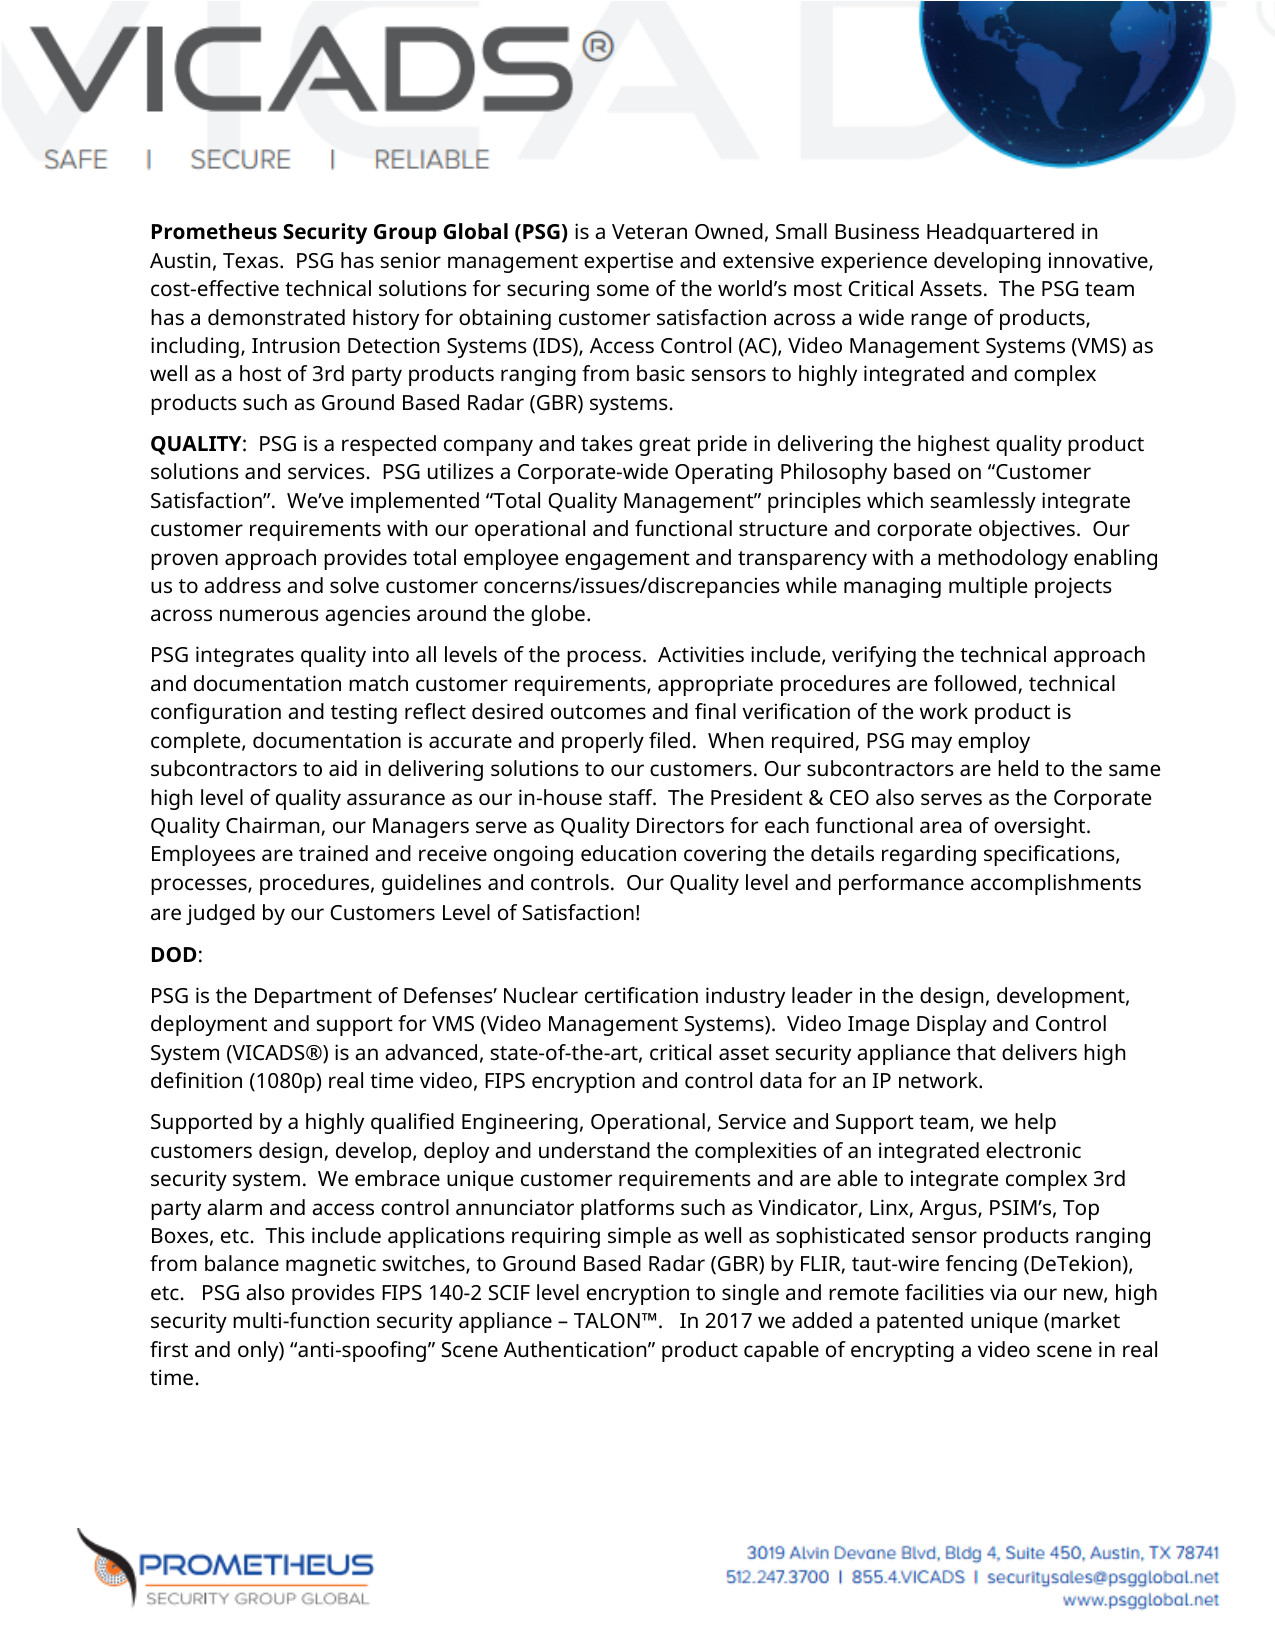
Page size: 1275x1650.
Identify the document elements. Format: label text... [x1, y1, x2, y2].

picture [1, 1, 1275, 188]
text PSG integrates quality into all levels of the process. Activities include, verifying the technical approach and documentation match customer requirements, appropriate procedures are followed, technical configuration and testing reflect desired outcomes and final verification of the work product is complete, documentation is accurate and properly filed. When required, PSG may employ subcontractors to aid in delivering solutions to our customers. Our subcontractors are held to the same high level of quality assurance as our in-house staff. The President & CEO also serves as the Corporate Quality Chairman, our Managers serve as Quality Directors for each functional area of oversight. Employees are trained and receive ongoing education covering the details regarding specifications, processes, procedures, guidelines and controls. Our Quality level and performance accomplishments are judged by our Customers Level of Satisfaction! [150, 640, 1162, 928]
text DOD: [150, 940, 1162, 968]
text QUALITY: PSG is a respected company and takes great pride in delivering the highest quality product solutions and services. PSG utilizes a Corporate-wide Operating Philosophy based on “Customer Satisfaction”. We’ve implemented “Total Quality Management” principles which seamlessly integrate customer requirements with our operational and functional structure and corporate objectives. Our proven approach provides total employee engagement and transparency with a methodology enabling us to address and solve customer concerns/issues/discrepancies while managing multiple projects across numerous agencies around the globe. [150, 429, 1162, 628]
picture [0, 1528, 1275, 1630]
text Supported by a highly qualified Engineering, Operational, Service and Support team, we help customers design, develop, deploy and understand the complexities of an integrated electronic security system. We embrace unique customer requirements and are able to integrate complex 3rd party alarm and access control annunciator platforms such as Vindicator, Linx, Argus, PSIM’s, Top Boxes, etc. This include applications requiring simple as well as sophisticated sensor products ranging from balance magnetic switches, to Ground Based Radar (GBR) by FLIR, taut-wire fencing (DeTekion), etc. PSG also provides FIPS 140-2 SCIF level encryption to single and remote facilities via our new, high security multi-function security appliance – TALON™. In 2017 we added a patented unique (market first and only) “anti-spoofing” Scene Authentication” product capable of encrypting a video scene in real time. [150, 1107, 1162, 1392]
text PSG is the Department of Defenses’ Nuclear certification industry leader in the design, development, deployment and support for VMS (Video Management Systems). Video Image Display and Control System (VICADS®) is an advanced, state-of-the-art, critical asset security appliance that delivers high definition (1080p) real time video, FIPS encryption and control data for an IP network. [150, 981, 1162, 1095]
text Prometheus Security Group Global (PSG) is a Veteran Owned, Small Business Headquartered in Austin, Texas. PSG has senior management expertise and extensive experience developing innovative, cost-effective technical solutions for securing some of the world’s most Critical Assets. The PSG team has a demonstrated history for obtaining customer satisfaction across a wide range of products, including, Intrusion Detection Systems (IDS), Access Control (AC), Video Management Systems (VMS) as well as a host of 3rd party products ranging from basic sensors to highly integrated and complex products such as Ground Based Radar (GBR) systems. [150, 217, 1162, 416]
